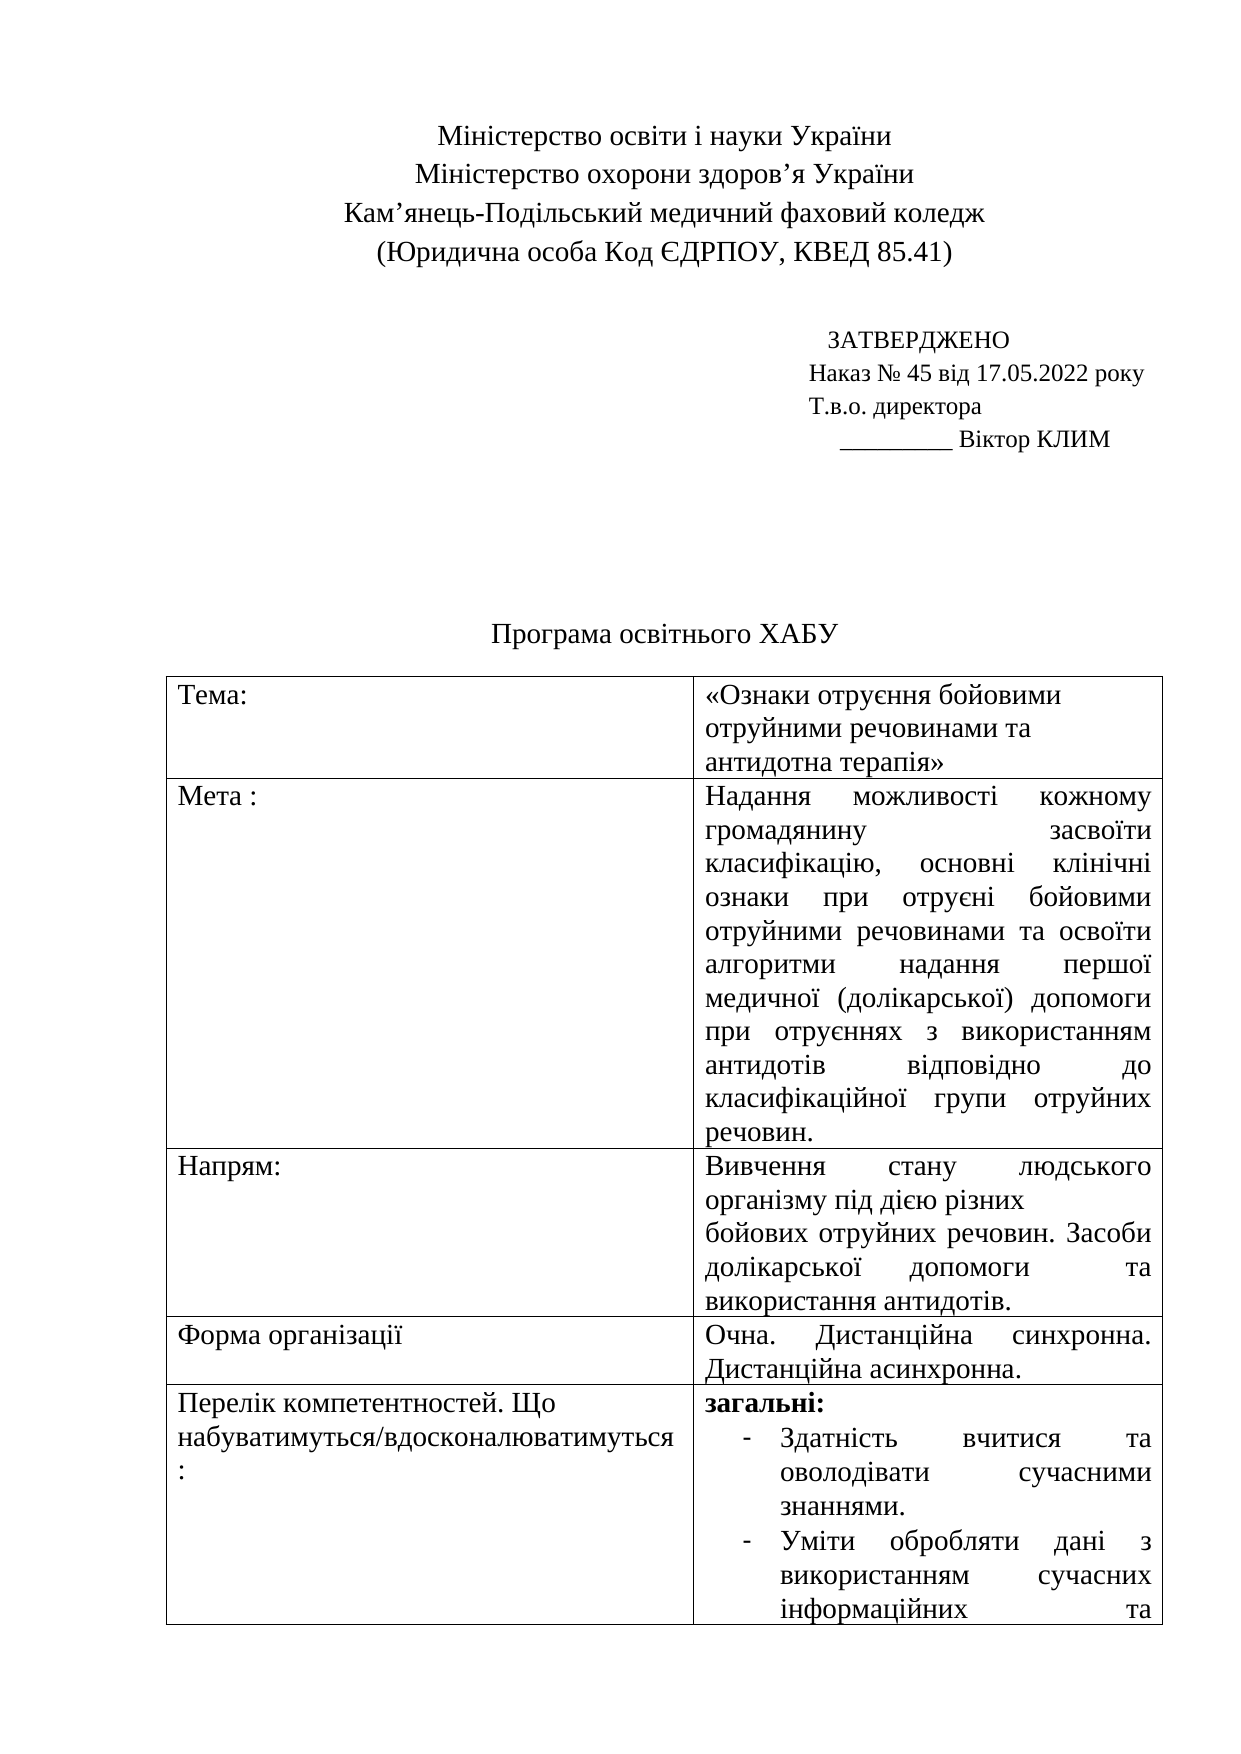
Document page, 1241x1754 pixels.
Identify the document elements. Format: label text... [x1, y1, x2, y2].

text Т.в.о. директора [177, 391, 1152, 420]
text Кам’янець-Подільський медичний фаховий коледж [177, 195, 1152, 229]
text ЗАТВЕРДЖЕНО [177, 325, 1152, 354]
table_cell Вивчення стану людського організму під дією різних бойових отруйних речовин. Засоби долікарської допомоги та використання антидотів. [694, 1149, 1162, 1316]
table_header «Ознаки отруєння бойовими отруйними речовинами та антидотна терапія» [694, 677, 1162, 777]
table_cell Мета : [167, 779, 693, 1147]
text (Юридична особа Код ЄДРПОУ, КВЕД 85.41) [177, 234, 1152, 267]
table_header Тема: [167, 677, 693, 777]
table_cell Форма організації [167, 1317, 693, 1384]
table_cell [167, 1385, 693, 1624]
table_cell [694, 1385, 1162, 1624]
text Програма освітнього ХАБУ [177, 616, 1152, 650]
table_cell Напрям: [167, 1149, 693, 1316]
table_cell Очна. Дистанційна синхронна. Дистанційна асинхронна. [694, 1317, 1162, 1384]
text Наказ № 45 від 17.05.2022 року [177, 358, 1152, 387]
text Міністерство охорони здоров’я України [177, 157, 1152, 190]
text _________ Віктор КЛИМ [177, 424, 1152, 453]
table_cell Надання можливості кожному громадянину засвоїти класифікацію, основні клінічні ознаки при отруєні бойовими отруйними речовинами та освоїти алгоритми надання першої медичної (долікарської) допомоги при отруєннях з використанням антидотів відповідно до класифікаційної групи отруйних речовин. [694, 779, 1162, 1147]
text Міністерство освіти і науки України [177, 118, 1152, 152]
